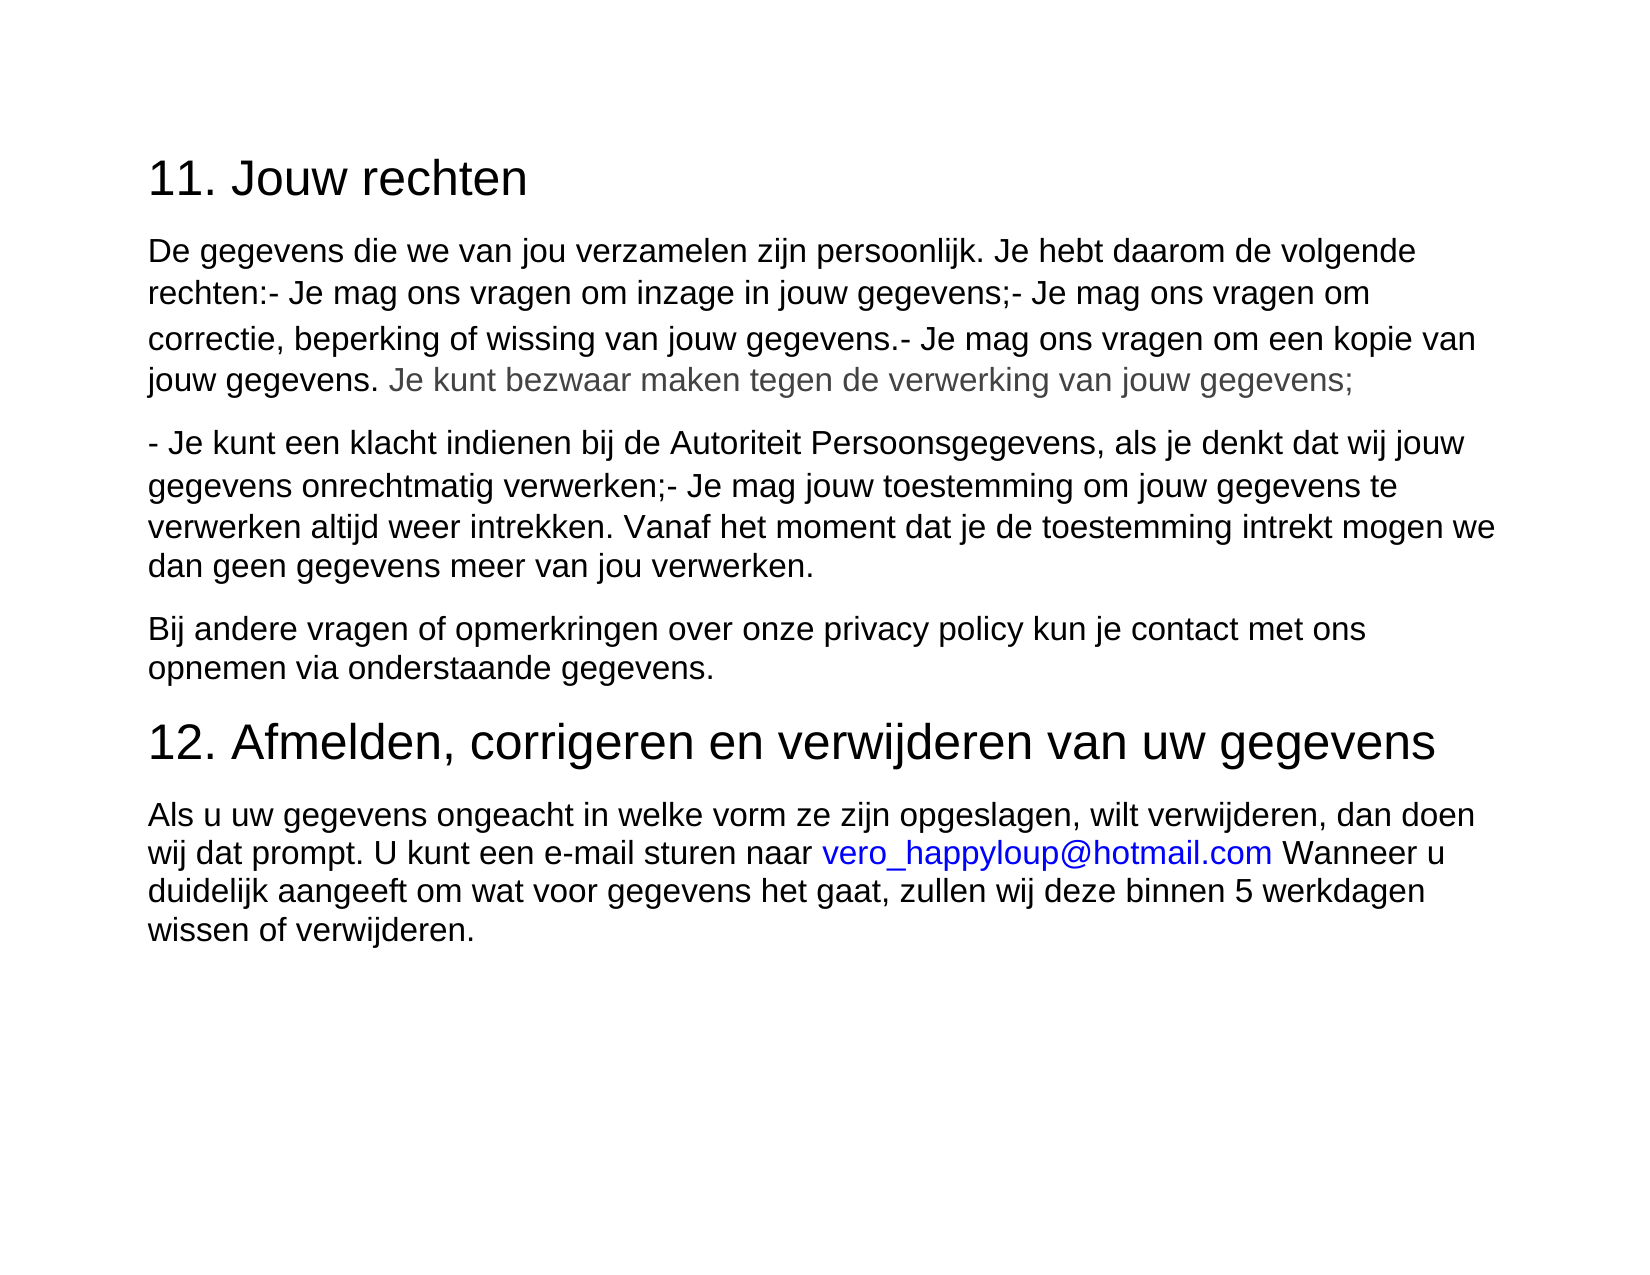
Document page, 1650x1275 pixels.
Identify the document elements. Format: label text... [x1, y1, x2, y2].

text De gegevens die we van jou verzamelen zijn persoonlijk. Je hebt daarom de volgende rechten: - Je mag ons vragen om inzage in jouw gegevens; - Je mag ons vragen om correctie, beperking of wissing van jouw gegevens. - Je mag ons vragen om een kopie van jouw gegevens. Je kunt bezwaar maken tegen de verwerking van jouw gegevens; [148, 231, 1502, 399]
text Als u uw gegevens ongeacht in welke vorm ze zijn opgeslagen, wilt verwijderen, dan doen wij dat prompt. U kunt een e-mail sturen naar vero_happyloup@hotmail.com Wanneer u duidelijk aangeeft om wat voor gegevens het gaat, zullen wij deze binnen 5 werkdagen wissen of verwijderen. [148, 794, 1502, 948]
text - Je kunt een klacht indienen bij de Autoriteit Persoonsgegevens, als je denkt dat wij jouw gegevens onrechtmatig verwerken; - Je mag jouw toestemming om jouw gegevens te verwerken altijd weer intrekken. Vanaf het moment dat je de toestemming intrekt mogen we dan geen gegevens meer van jou verwerken. [148, 424, 1502, 584]
text 12. Afmelden, corrigeren en verwijderen van uw gegevens [148, 711, 1502, 769]
text Bij andere vragen of opmerkringen over onze privacy policy kun je contact met ons opnemen via onderstaande gegevens. [148, 609, 1502, 686]
text 11. Jouw rechten [148, 148, 1502, 206]
